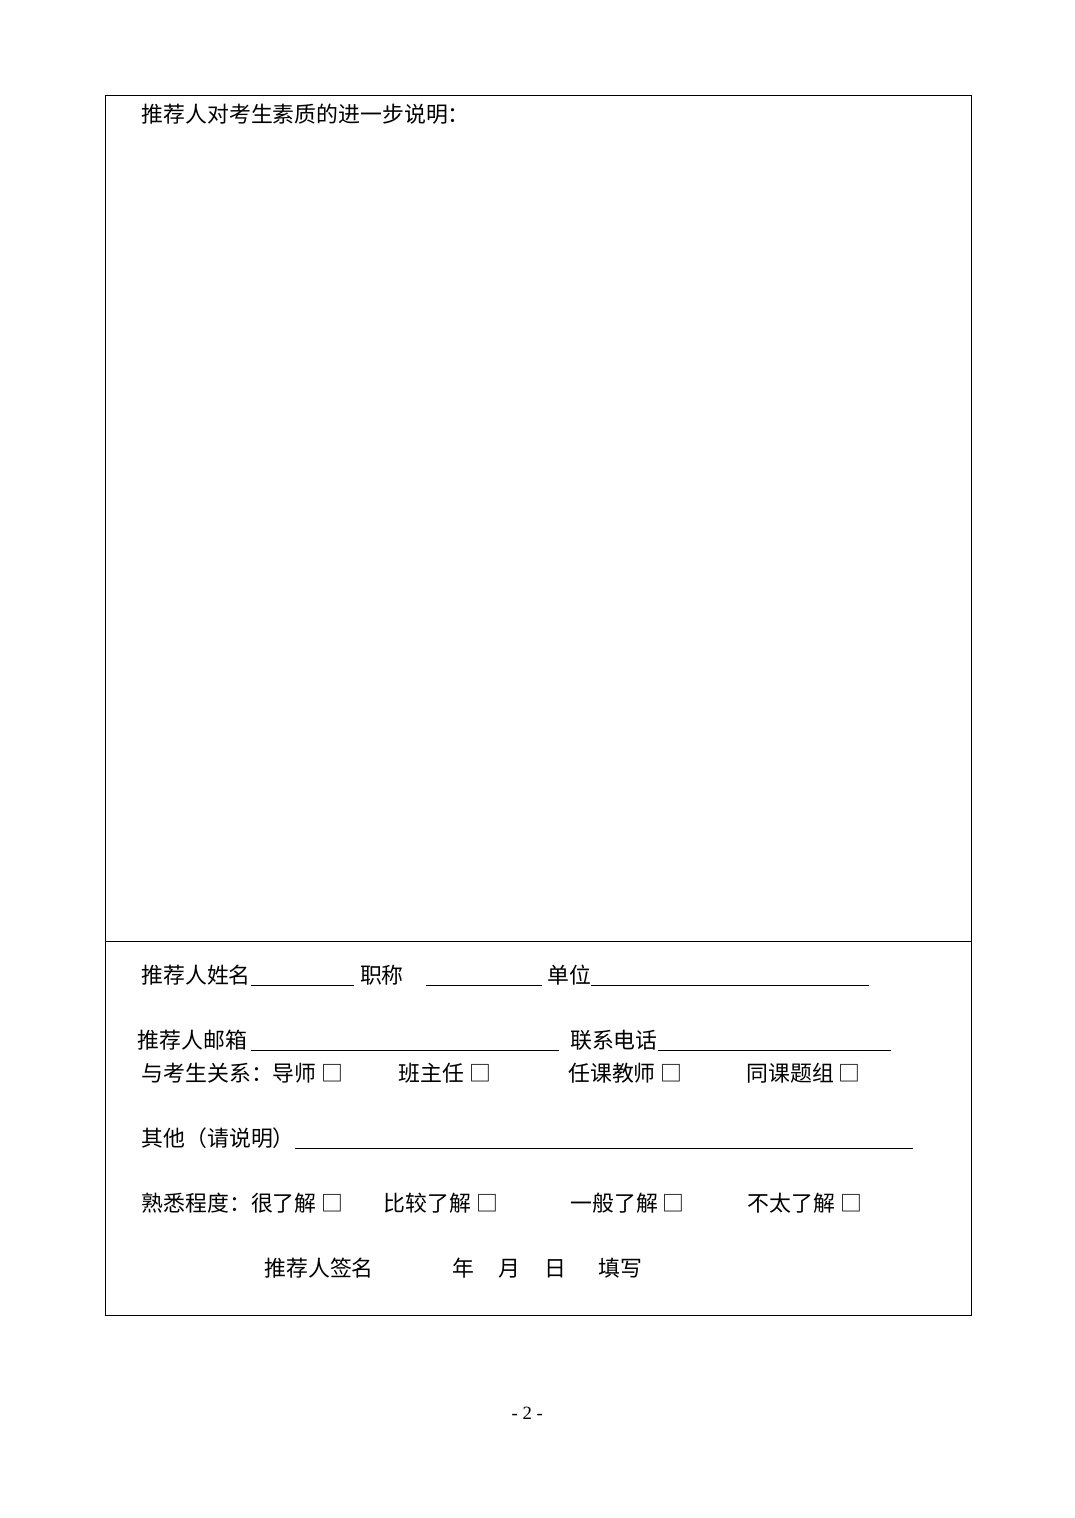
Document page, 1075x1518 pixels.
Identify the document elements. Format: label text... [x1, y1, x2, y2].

table_cell 推荐人姓名 职称 单位 推荐人邮箱 联系电话 与考生关系：导师 □ 班主任 □ 任课教师 □ 同课题组 □ 其他（请说明） 熟悉程度：很了解 □ 比较了解 □ 一般了解 □ 不太了解 □ 推荐人签名 年 月 日 填写 [106, 942, 971, 1315]
table_header 推荐人对考生素质的进一步说明： [106, 96, 971, 941]
